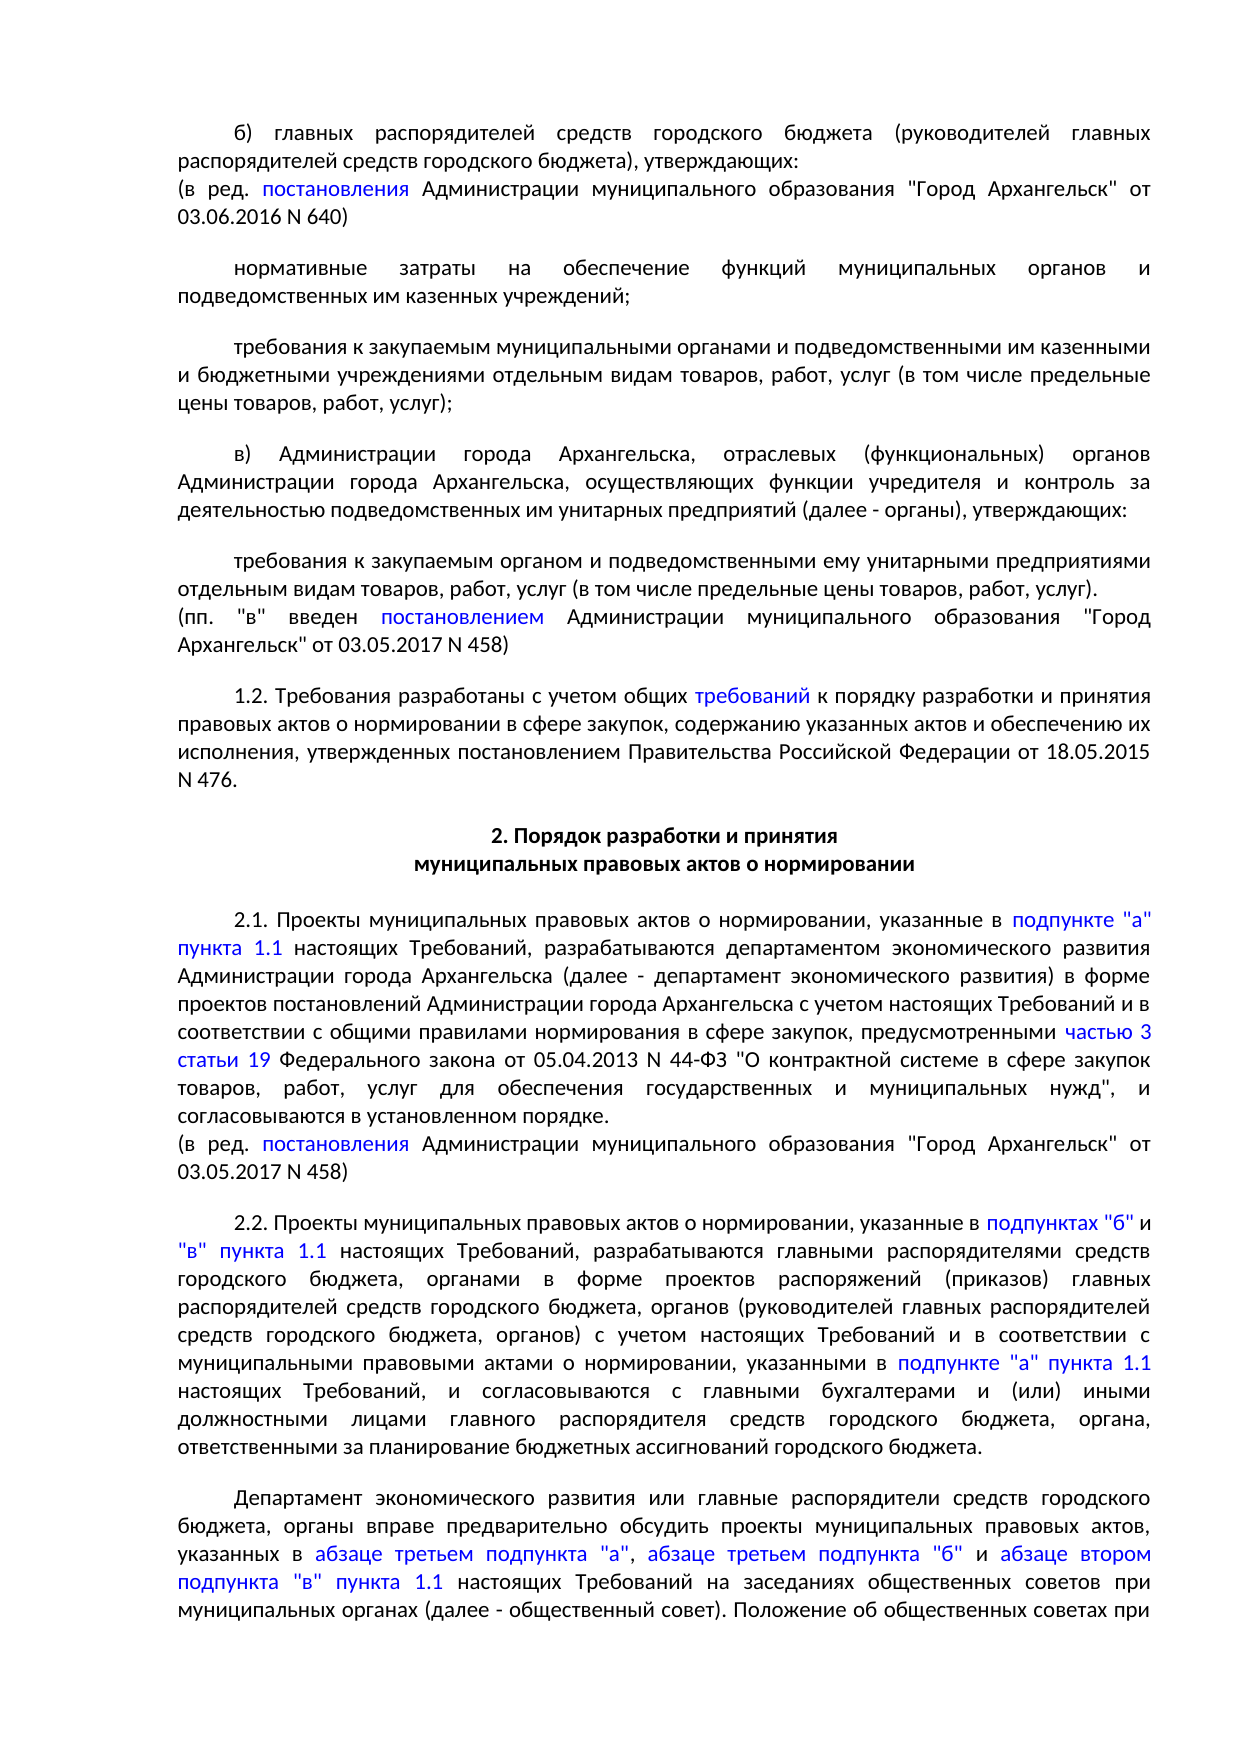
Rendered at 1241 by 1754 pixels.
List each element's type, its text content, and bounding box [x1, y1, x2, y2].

text 1.2. Требования разработаны с учетом общих требований к порядку разработки и принятия правовых актов о нормировании в сфере закупок, содержанию указанных актов и обеспечению их исполнения, утвержденных постановлением Правительства Российской Федерации от 18.05.2015 N 476. [177, 681, 1152, 793]
text (в ред. постановления Администрации муниципального образования "Город Архангельск" от 03.05.2017 N 458) [177, 1129, 1152, 1185]
text 2.1. Проекты муниципальных правовых актов о нормировании, указанные в подпункте "а" пункта 1.1 настоящих Требований, разрабатываются департаментом экономического развития Администрации города Архангельска (далее - департамент экономического развития) в форме проектов постановлений Администрации города Архангельска с учетом настоящих Требований и в соответствии с общими правилами нормирования в сфере закупок, предусмотренными частью 3 статьи 19 Федерального закона от 05.04.2013 N 44-ФЗ "О контрактной системе в сфере закупок товаров, работ, услуг для обеспечения государственных и муниципальных нужд", и согласовываются в установленном порядке. [177, 905, 1152, 1129]
text требования к закупаемым органом и подведомственными ему унитарными предприятиями отдельным видам товаров, работ, услуг (в том числе предельные цены товаров, работ, услуг). [177, 546, 1152, 602]
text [177, 1483, 1152, 1623]
text (в ред. постановления Администрации муниципального образования "Город Архангельск" от 03.06.2016 N 640) [177, 174, 1152, 230]
text 2.2. Проекты муниципальных правовых актов о нормировании, указанные в подпунктах "б" и "в" пункта 1.1 настоящих Требований, разрабатываются главными распорядителями средств городского бюджета, органами в форме проектов распоряжений (приказов) главных распорядителей средств городского бюджета, органов (руководителей главных распорядителей средств городского бюджета, органов) с учетом настоящих Требований и в соответствии с муниципальными правовыми актами о нормировании, указанными в подпункте "а" пункта 1.1 настоящих Требований, и согласовываются с главными бухгалтерами и (или) иными должностными лицами главного распорядителя средств городского бюджета, органа, ответственными за планирование бюджетных ассигнований городского бюджета. [177, 1208, 1152, 1461]
text нормативные затраты на обеспечение функций муниципальных органов и подведомственных им казенных учреждений; [177, 253, 1152, 309]
text требования к закупаемым муниципальными органами и подведомственными им казенными и бюджетными учреждениями отдельным видам товаров, работ, услуг (в том числе предельные цены товаров, работ, услуг); [177, 332, 1152, 416]
text б) главных распорядителей средств городского бюджета (руководителей главных распорядителей средств городского бюджета), утверждающих: [177, 118, 1152, 174]
title муниципальных правовых актов о нормировании [177, 849, 1152, 877]
text в) Администрации города Архангельска, отраслевых (функциональных) органов Администрации города Архангельска, осуществляющих функции учредителя и контроль за деятельностью подведомственных им унитарных предприятий (далее - органы), утверждающих: [177, 439, 1152, 523]
title 2. Порядок разработки и принятия [177, 821, 1152, 849]
text (пп. "в" введен постановлением Администрации муниципального образования "Город Архангельск" от 03.05.2017 N 458) [177, 602, 1152, 658]
